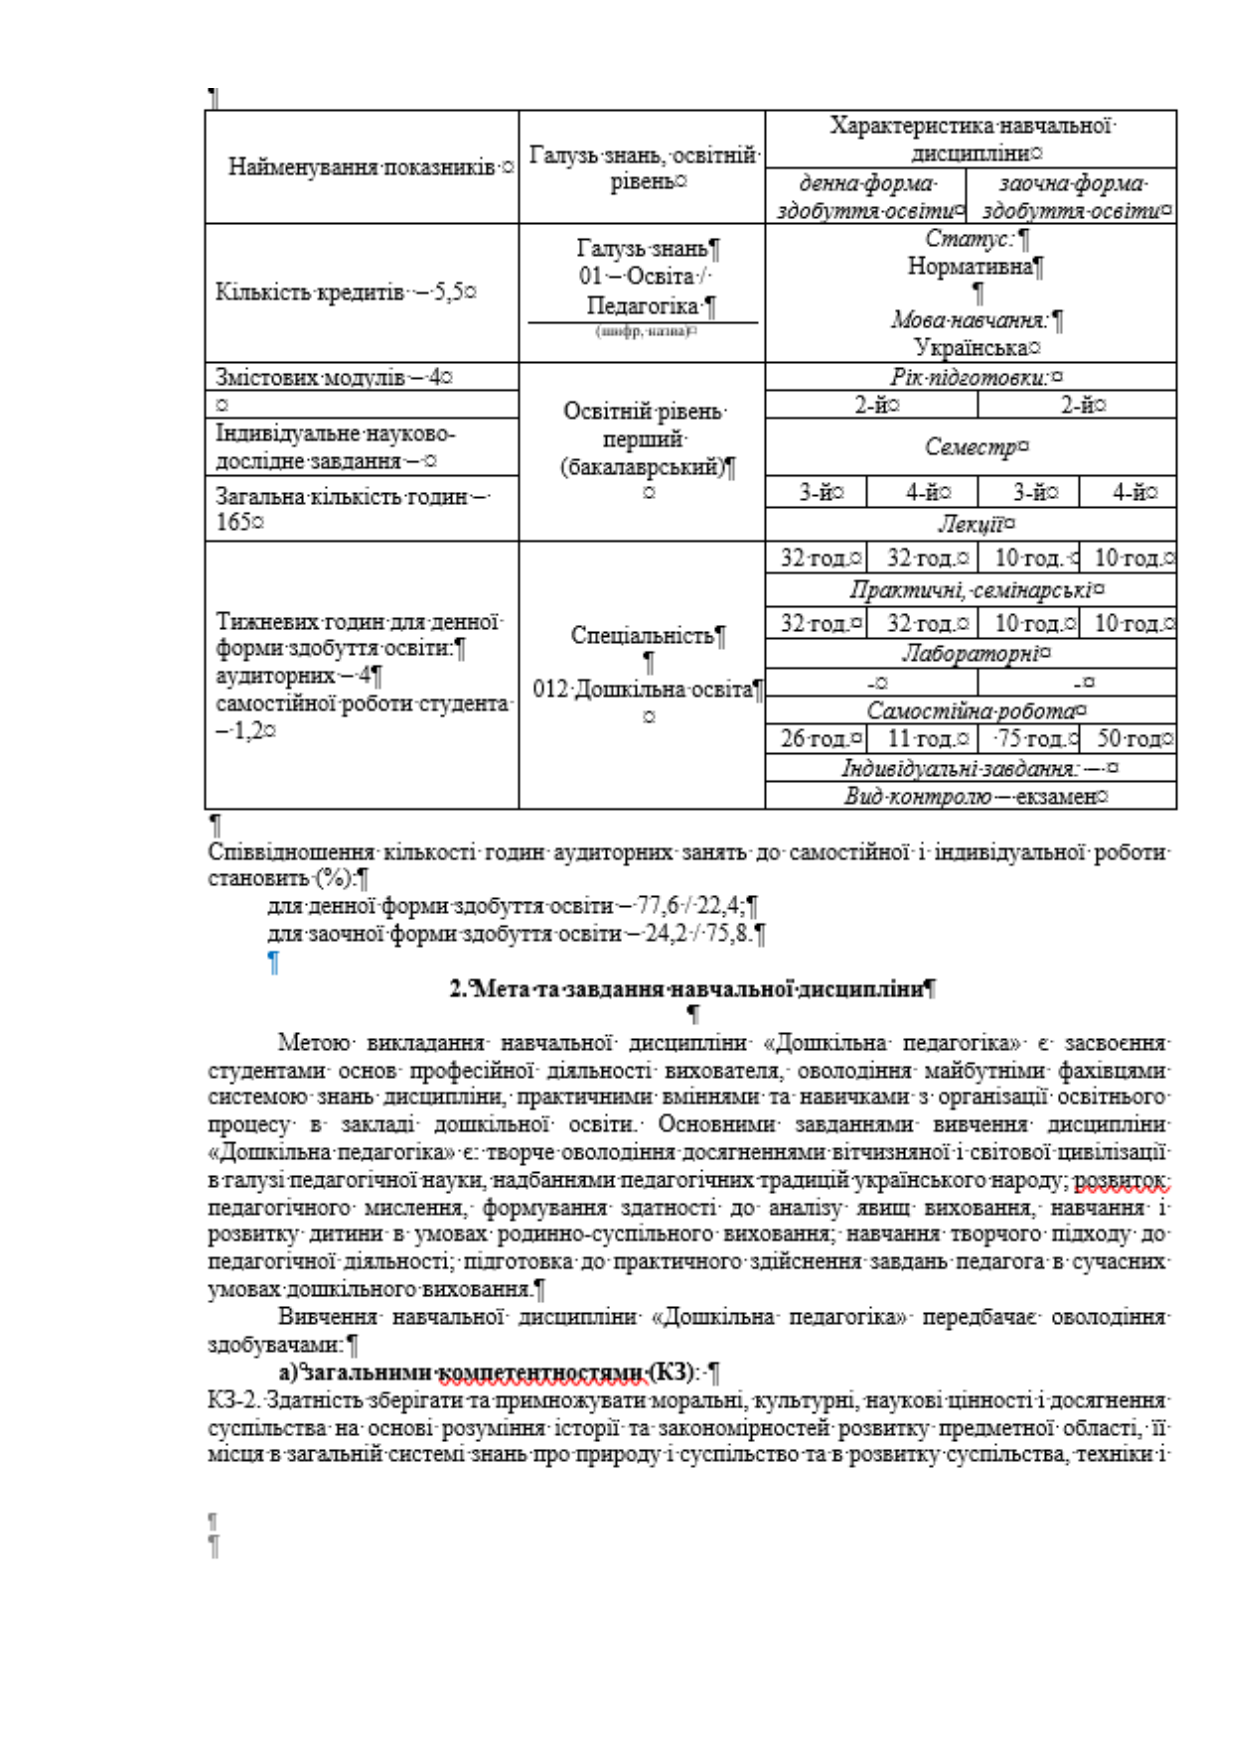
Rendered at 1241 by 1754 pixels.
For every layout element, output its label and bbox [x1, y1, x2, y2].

picture [147, 88, 1204, 1579]
